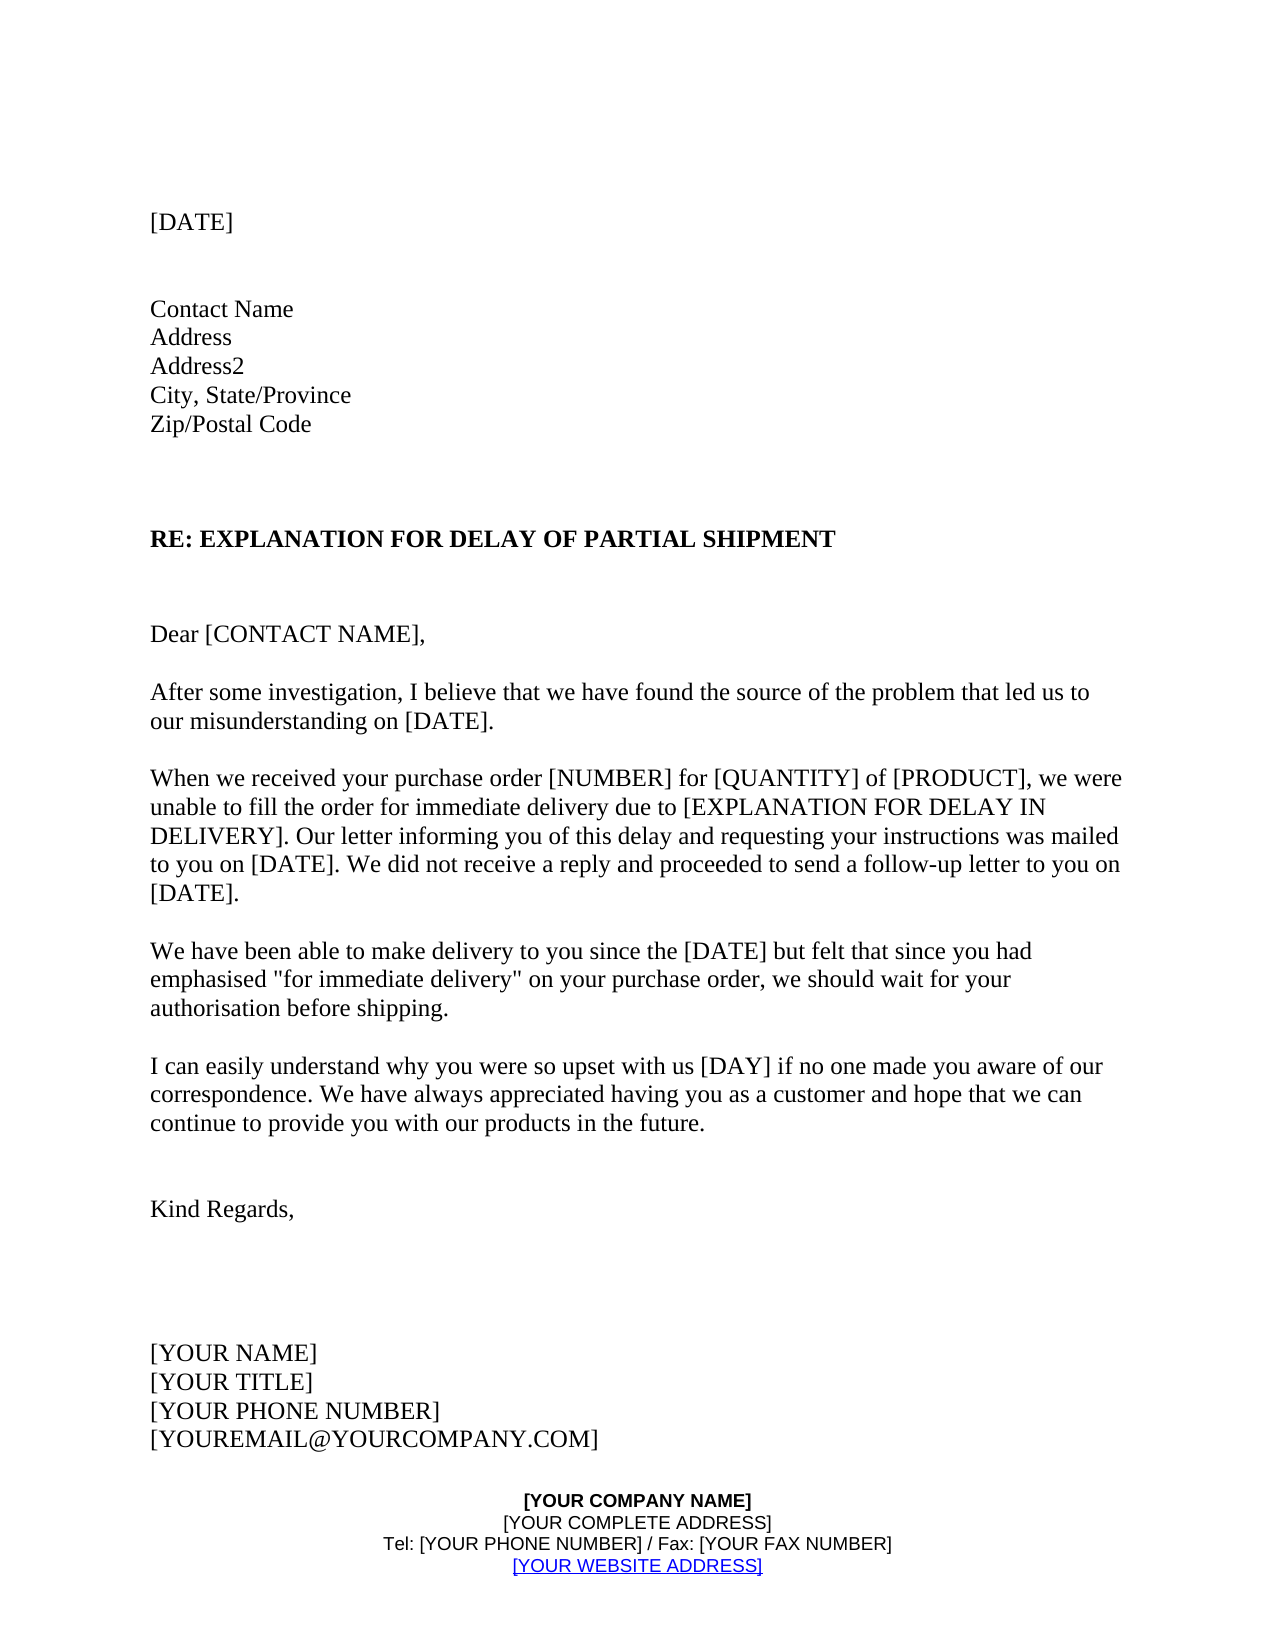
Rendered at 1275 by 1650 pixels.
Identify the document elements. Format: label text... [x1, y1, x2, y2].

text Kind Regards, [150, 1194, 1125, 1223]
text [YOUR NAME] [150, 1338, 1125, 1367]
text After some investigation, I believe that we have found the source of the problem that led us to our misunderstanding on [DATE]. When we received your purchase order [NUMBER] for [QUANTITY] of [PRODUCT], we were unable to fill the order for immediate delivery due to [EXPLANATION FOR DELAY IN DELIVERY]. Our letter informing you of this delay and requesting your instructions was mailed to you on [DATE]. We did not receive a reply and proceeded to send a follow-up letter to you on [DATE]. We have been able to make delivery to you since the [DATE] but felt that since you had emphasised "for immediate delivery" on your purchase order, we should wait for your authorisation before shipping. I can easily understand why you were so upset with us [DAY] if no one made you aware of our correspondence. We have always appreciated having you as a customer and hope that we can continue to provide you with our products in the future. [150, 677, 1125, 1137]
text [DATE] [150, 207, 1125, 236]
text [YOUR PHONE NUMBER] [150, 1396, 1125, 1424]
text Zip/Postal Code [150, 409, 1125, 437]
text City, State/Province [150, 380, 1125, 409]
text Address2 [150, 351, 1125, 380]
text [YOUREMAIL@YOURCOMPANY.COM] [150, 1424, 1125, 1453]
text [YOUR TITLE] [150, 1367, 1125, 1396]
text Contact Name [150, 294, 1125, 322]
text Dear [CONTACT NAME], [150, 619, 1125, 648]
text RE: EXPLANATION FOR DELAY OF PARTIAL SHIPMENT [150, 524, 1125, 552]
text Address [150, 322, 1125, 351]
